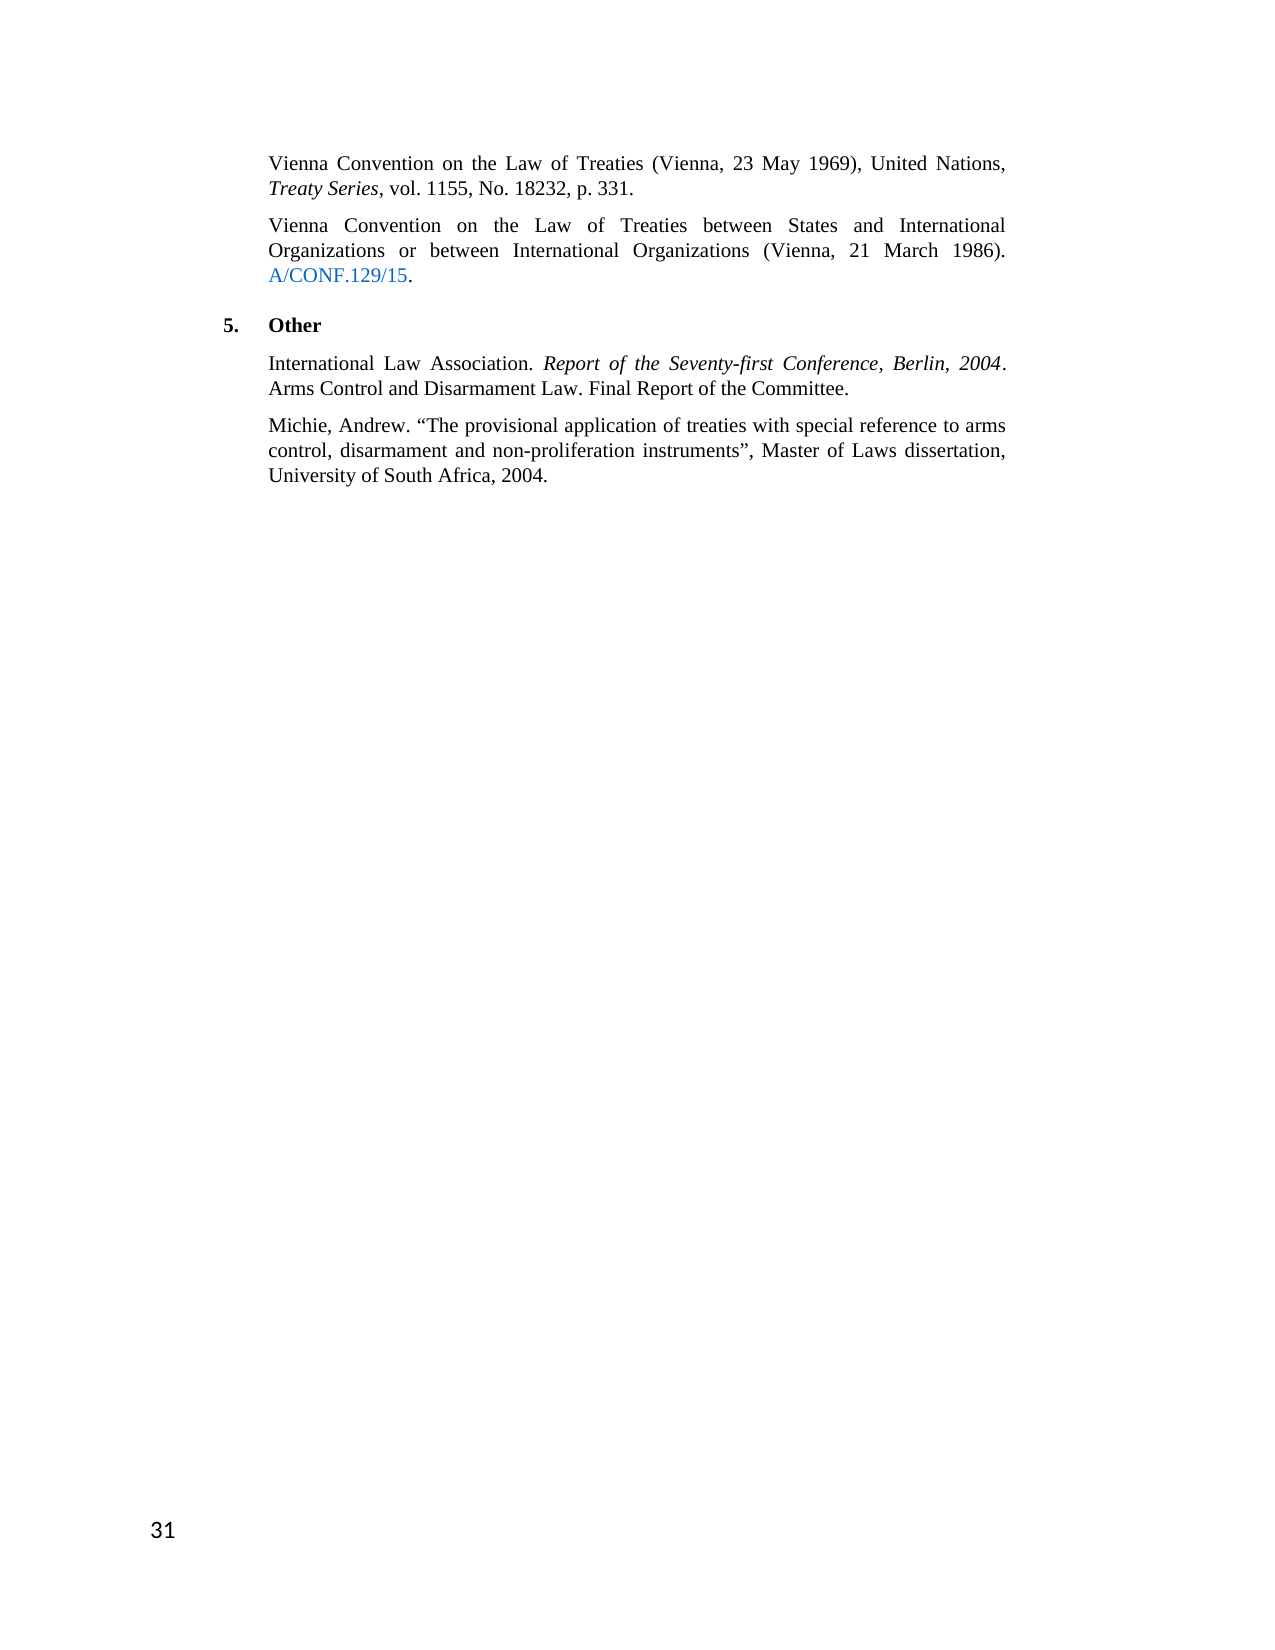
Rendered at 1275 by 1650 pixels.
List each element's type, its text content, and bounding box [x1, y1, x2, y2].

text Vienna Convention on the Law of Treaties between States and International Organizations or between International Organizations (Vienna, 21 March 1986). A/CONF.129/15. [268, 212, 1007, 287]
text Michie, Andrew. “The provisional application of treaties with special reference to arms control, disarmament and non-proliferation instruments”, Master of Laws dissertation, University of South Africa, 2004. [268, 412, 1007, 487]
text 5. Other [150, 312, 1007, 337]
text International Law Association. Report of the Seventy-first Conference, Berlin, 2004. Arms Control and Disarmament Law. Final Report of the Committee. [268, 350, 1007, 400]
text Vienna Convention on the Law of Treaties (Vienna, 23 May 1969), United Nations, Treaty Series, vol. 1155, No. 18232, p. 331. [268, 150, 1007, 200]
